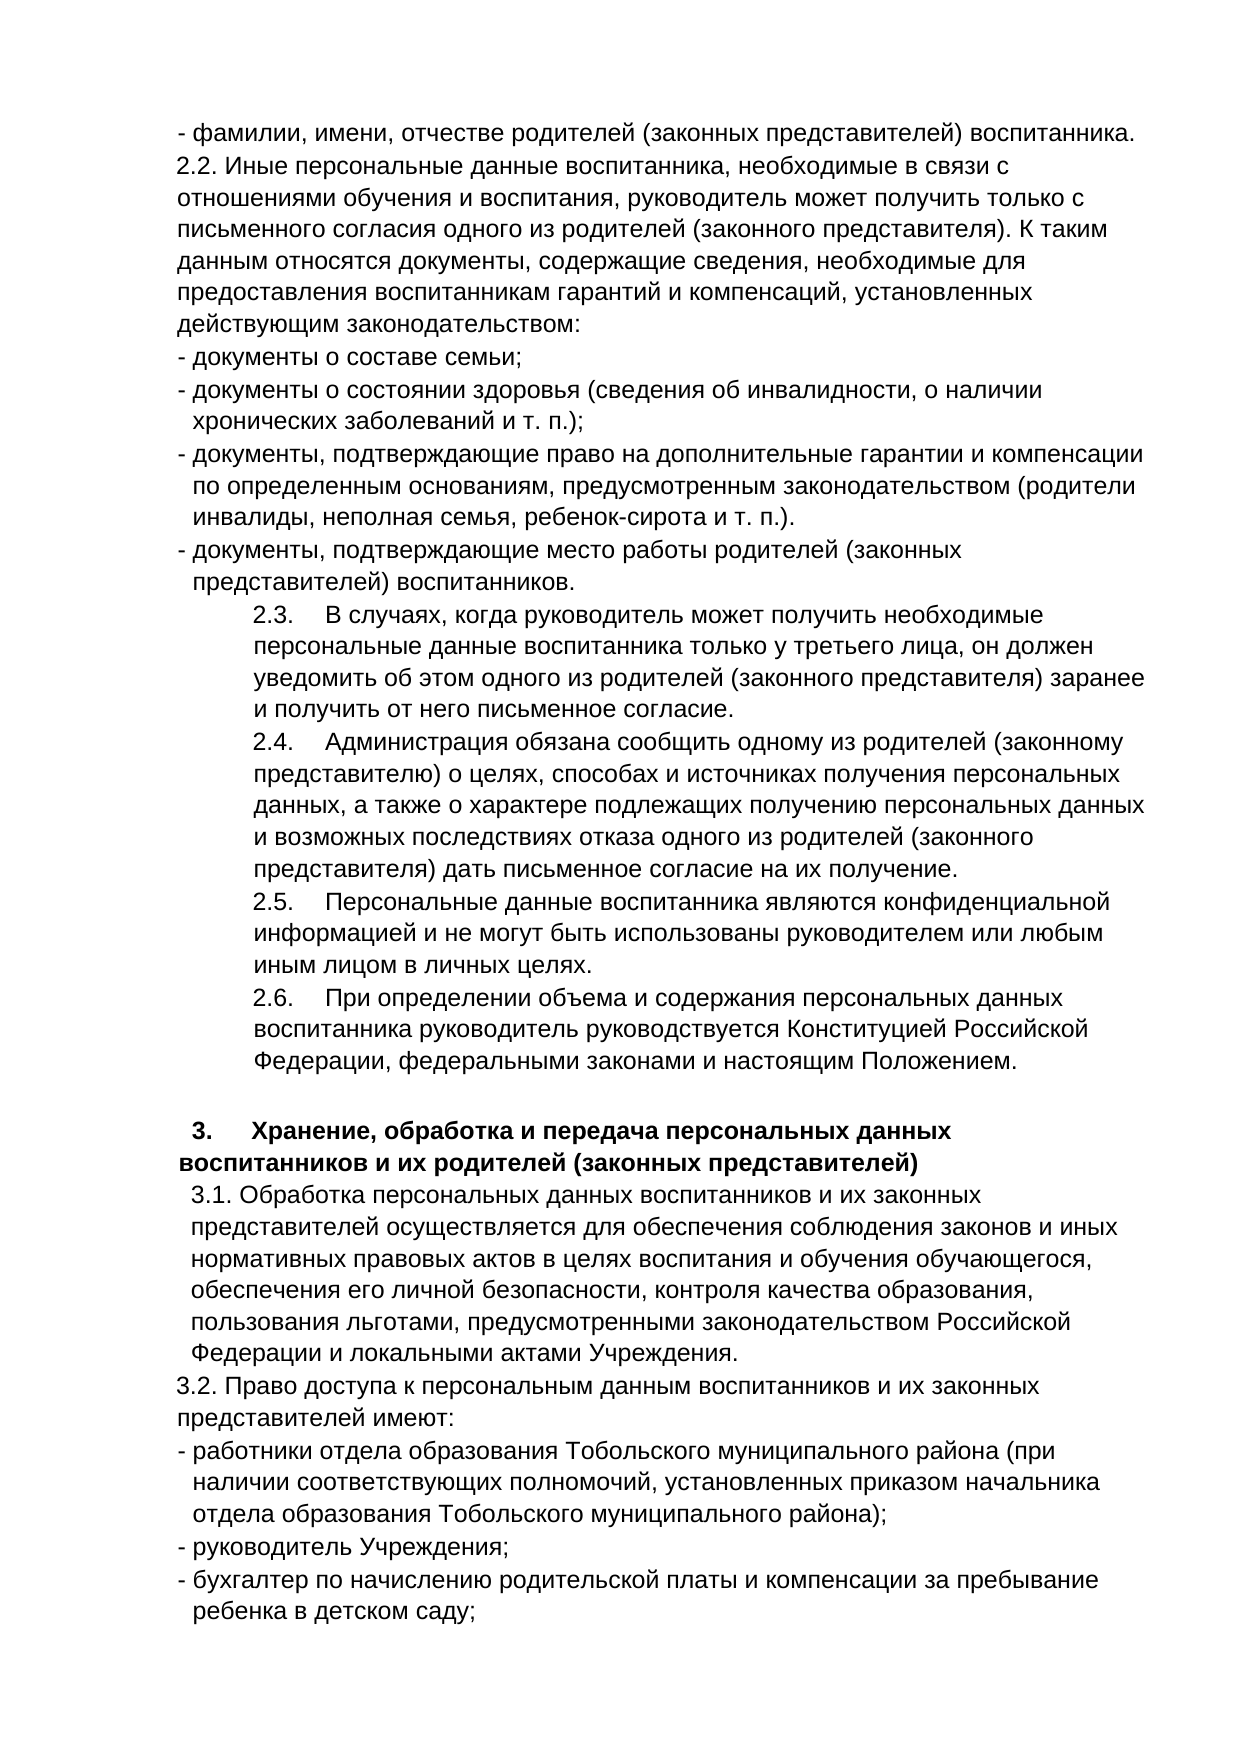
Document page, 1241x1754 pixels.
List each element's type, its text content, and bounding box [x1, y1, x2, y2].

list бухгалтер по начислению родительской платы и компенсации за пребывание ребенка в детском саду; [177, 1565, 1151, 1625]
list документы о состоянии здоровья (сведения об инвалидности, о наличии хронических заболеваний и т. п.); [177, 375, 1151, 435]
list работники отдела образования Тобольского муниципального района (при наличии соответствующих полномочий, установленных приказом начальника отдела образования Тобольского муниципального района); [177, 1436, 1151, 1528]
list Администрация обязана сообщить одному из родителей (законному представителю) о целях, способах и источниках получения персональных данных, а также о характере подлежащих получению персональных данных и возможных последствиях отказа одного из родителей (законного представителя) дать письменное согласие на их получение. [252, 727, 1151, 882]
list При определении объема и содержания персональных данных воспитанника руководитель руководствуется Конституцией Российской Федерации, федеральными законами и настоящим Положением. [252, 982, 1151, 1074]
list фамилии, имени, отчестве родителей (законных представителей) воспитанника. [177, 118, 1151, 147]
list Хранение, обработка и передача персональных данных воспитанников и их родителей (законных представителей) [178, 1116, 1138, 1176]
text 3.1. Обработка персональных данных воспитанников и их законных представителей осуществляется для обеспечения соблюдения законов и иных нормативных правовых актов в целях воспитания и обучения обучающегося, обеспечения его личной безопасности, контроля качества образования, пользования льготами, предусмотренными законодательством Российской Федерации и локальными актами Учреждения. [191, 1181, 1138, 1367]
list документы, подтверждающие право на дополнительные гарантии и компенсации по определенным основаниям, предусмотренным законодательством (родители инвалиды, неполная семья, ребенок-сирота и т. п.). [177, 439, 1151, 531]
list документы о составе семьи; [177, 342, 1151, 371]
list В случаях, когда руководитель может получить необходимые персональные данные воспитанника только у третьего лица, он должен уведомить об этом одного из родителей (законного представителя) заранее и получить от него письменное согласие. [252, 600, 1151, 723]
list руководитель Учреждения; [177, 1532, 1151, 1561]
text 3.2. Право доступа к персональным данным воспитанников и их законных представителей имеют: [176, 1371, 1151, 1432]
list Персональные данные воспитанника являются конфиденциальной информацией и не могут быть использованы руководителем или любым иным лицом в личных целях. [252, 886, 1151, 978]
list документы, подтверждающие место работы родителей (законных представителей) воспитанников. [177, 535, 1151, 596]
text 2.2. Иные персональные данные воспитанника, необходимые в связи с отношениями обучения и воспитания, руководитель может получить только с письменного согласия одного из родителей (законного представителя). К таким данным относятся документы, содержащие сведения, необходимые для предоставления воспитанникам гарантий и компенсаций, установленных действующим законодательством: [176, 151, 1151, 338]
